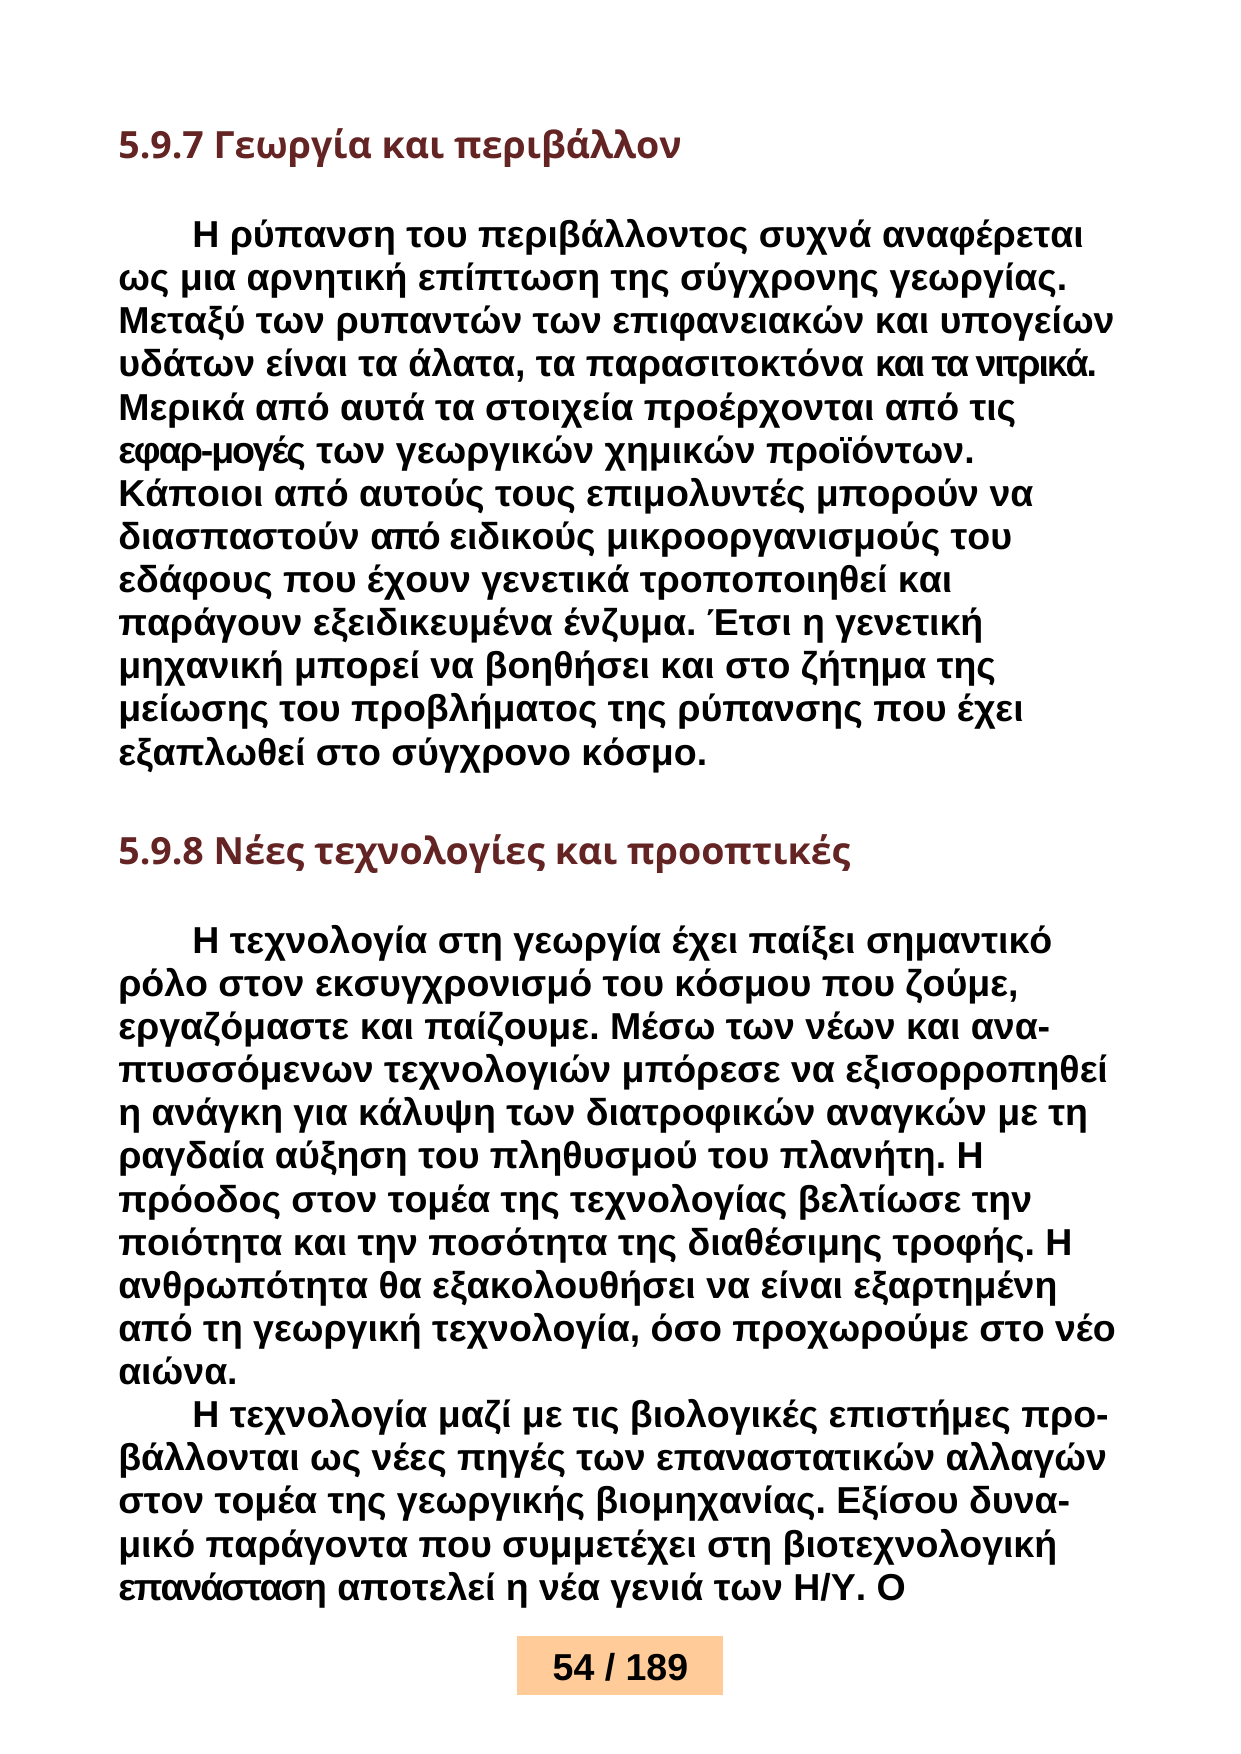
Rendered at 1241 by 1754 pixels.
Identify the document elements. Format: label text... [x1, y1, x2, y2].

text 5.9.8 Νέες τεχνολογίες και προοπτικές [118, 824, 1122, 875]
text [118, 1392, 1122, 1608]
text Η τεχνολογία στη γεωργία έχει παίξει σημαντικό ρόλο στον εκσυγχρονισμό του κόσμου που ζούμε, εργαζόμαστε και παίζουμε. Μέσω των νέων και ανα-πτυσσόμενων τεχνολογιών μπόρεσε να εξισορροπηθεί η ανάγκη για κάλυψη των διατροφικών αναγκών με τη ραγδαία αύξηση του πληθυσμού του πλανήτη. Η πρόοδος στον τομέα της τεχνολογίας βελτίωσε την ποιότητα και την ποσότητα της διαθέσιμης τροφής. Η ανθρωπότητα θα εξακολουθήσει να είναι εξαρτημένη από τη γεωργική τεχνολογία, όσο προχωρούμε στο νέο αιώνα. [118, 918, 1122, 1392]
text Η ρύπανση του περιβάλλοντος συχνά αναφέρεται ως μια αρνητική επίπτωση της σύγχρονης γεωργίας. Μεταξύ των ρυπαντών των επιφανειακών και υπογείων υδάτων είναι τα άλατα, τα παρασιτοκτόνα και τα νιτρικά. Μερικά από αυτά τα στοιχεία προέρχονται από τις εφαρ-μογές των γεωργικών χημικών προϊόντων. Κάποιοι από αυτούς τους επιμολυντές μπορούν να διασπαστούν από ειδικούς μικροοργανισμούς του εδάφους που έχουν γενετικά τροποποιηθεί και παράγουν εξειδικευμένα ένζυμα. Έτσι η γενετική μηχανική μπορεί να βοηθήσει και στο ζήτημα της μείωσης του προβλήματος της ρύπανσης που έχει εξαπλωθεί στο σύγχρονο κόσμο. [118, 212, 1122, 773]
text 5.9.7 Γεωργία και περιβάλλον [118, 118, 1122, 169]
